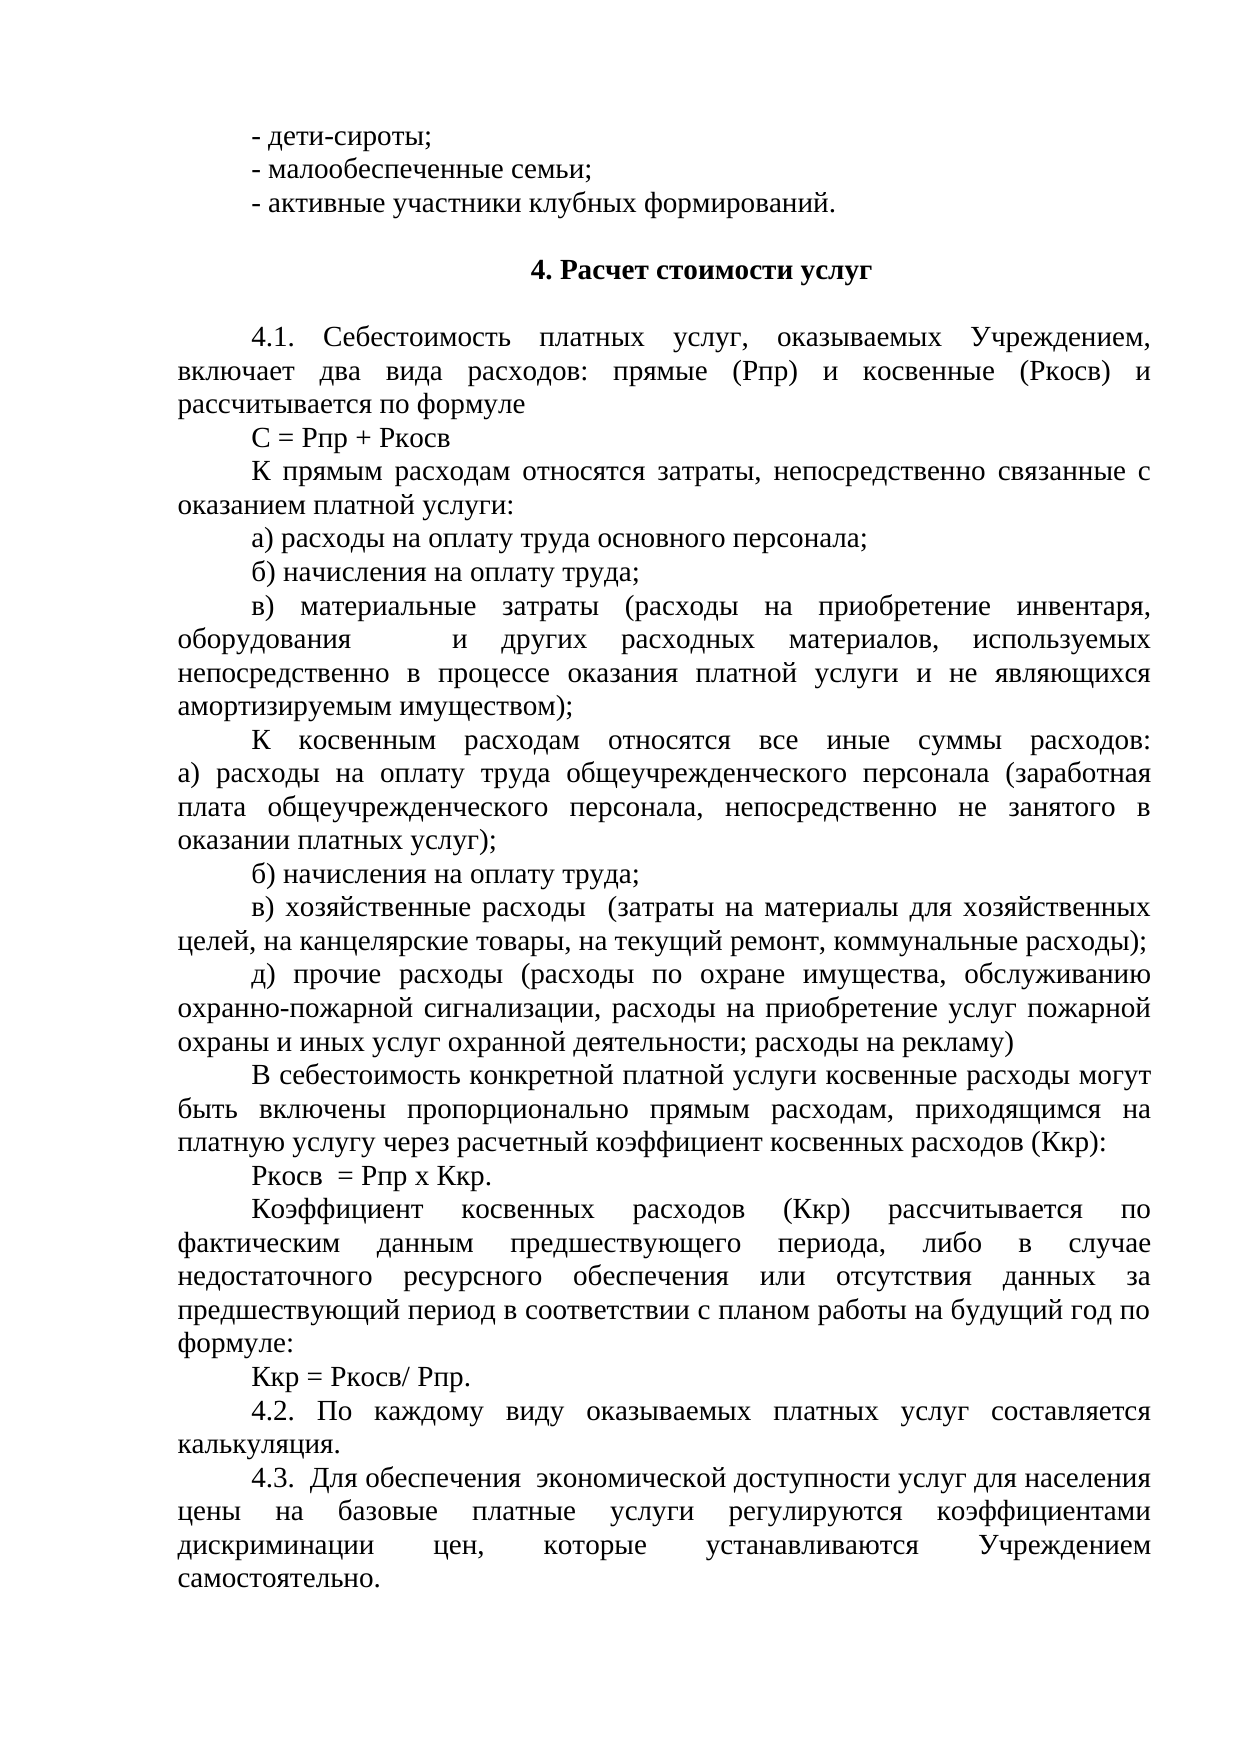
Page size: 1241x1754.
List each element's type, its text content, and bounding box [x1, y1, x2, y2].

text 4.1. Себестоимость платных услуг, оказываемых Учреждением, включает два вида расходов: прямые (Рпр) и косвенные (Ркосв) и рассчитывается по формуле [177, 319, 1152, 420]
text д) прочие расходы (расходы по охране имущества, обслуживанию охранно-пожарной сигнализации, расходы на приобретение услуг пожарной охраны и иных услуг охранной деятельности; расходы на рекламу) [177, 957, 1152, 1057]
text В себестоимость конкретной платной услуги косвенные расходы могут быть включены пропорционально прямым расходам, приходящимся на платную услугу через расчетный коэффициент косвенных расходов (Ккр): [177, 1057, 1152, 1158]
text в) материальные затраты (расходы на приобретение инвентаря, оборудования и других расходных материалов, используемых непосредственно в процессе оказания платной услуги и не являющихся амортизируемым имуществом); [177, 588, 1152, 722]
text 4.2. По каждому виду оказываемых платных услуг составляется калькуляция. [177, 1393, 1152, 1460]
text К прямым расходам относятся затраты, непосредственно связанные с оказанием платной услуги: [177, 453, 1152, 521]
text Ккр = Ркосв/ Рпр. [177, 1359, 1152, 1393]
text б) начисления на оплату труда; [177, 554, 1152, 588]
text 4. Расчет стоимости услуг [177, 252, 1152, 286]
text Коэффициент косвенных расходов (Ккр) рассчитывается по фактическим данным предшествующего периода, либо в случае недостаточного ресурсного обеспечения или отсутствия данных за предшествующий период в соответствии с планом работы на будущий год по формуле: [177, 1191, 1152, 1359]
text а) расходы на оплату труда основного персонала; [177, 521, 1152, 554]
text - малообеспеченные семьи; [177, 152, 1152, 185]
text С = Рпр + Ркосв [177, 420, 1152, 453]
text б) начисления на оплату труда; [177, 856, 1152, 889]
text Ркосв = Рпр x Ккр. [177, 1158, 1152, 1191]
text в) хозяйственные расходы (затраты на материалы для хозяйственных целей, на канцелярские товары, на текущий ремонт, коммунальные расходы); [177, 889, 1152, 957]
text К косвенным расходам относятся все иные суммы расходов: а) расходы на оплату труда общеучрежденческого персонала (заработная плата общеучрежденческого персонала, непосредственно не занятого в оказании платных услуг); [177, 722, 1152, 856]
text - дети-сироты; [177, 118, 1152, 152]
text 4.3. Для обеспечения экономической доступности услуг для населения цены на базовые платные услуги регулируются коэффициентами дискриминации цен, которые устанавливаются Учреждением самостоятельно. [177, 1460, 1152, 1594]
text - активные участники клубных формирований. [177, 185, 1152, 219]
